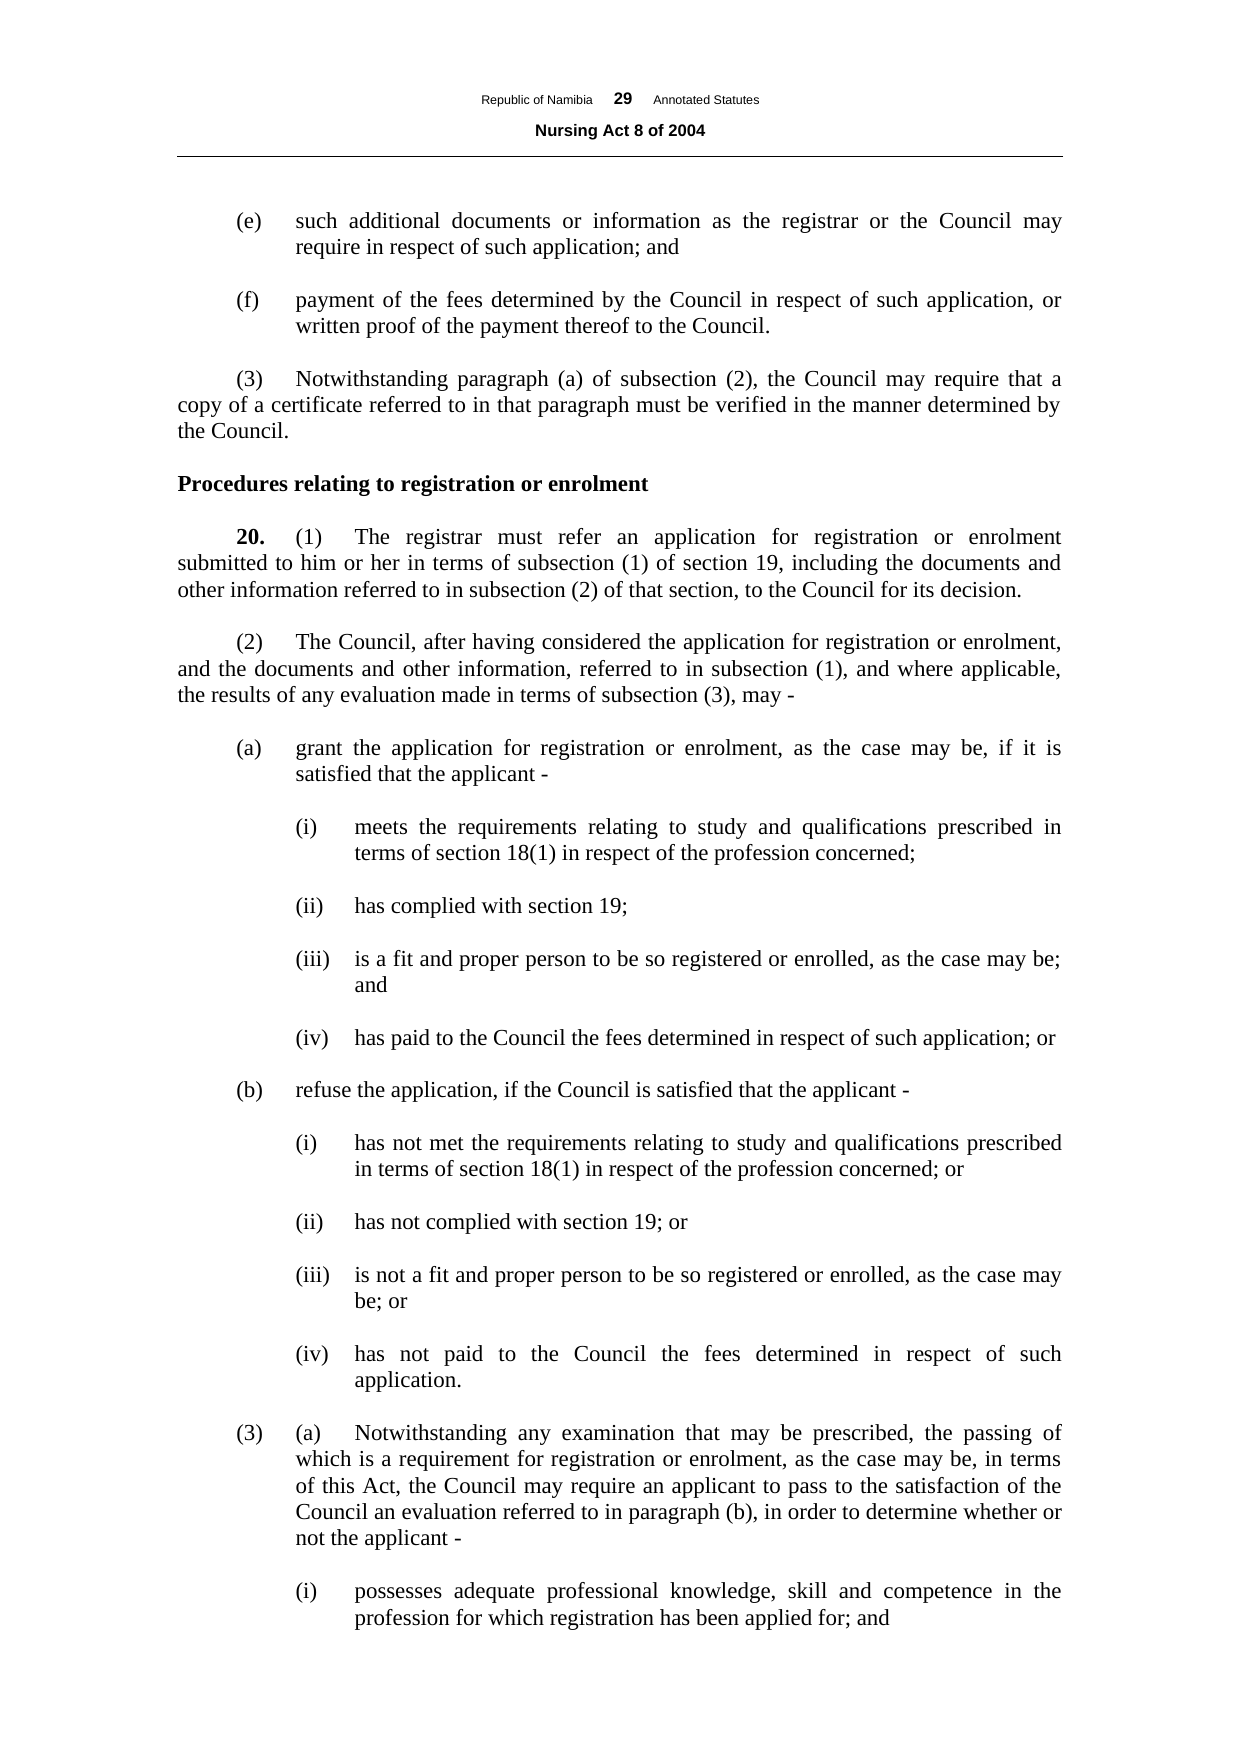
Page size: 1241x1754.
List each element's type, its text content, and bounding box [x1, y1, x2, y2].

text 20. (1) The registrar must refer an application for registration or enrolment submitted to him or her in terms of subsection (1) of section 19, including the documents and other information referred to in subsection (2) of that section, to the Council for its decision. [177, 523, 1063, 602]
text (ii) has complied with section 19; [295, 892, 1063, 918]
text (f) payment of the fees determined by the Council in respect of such application, or written proof of the payment thereof to the Council. [236, 286, 1063, 338]
text (ii) has not complied with section 19; or [295, 1208, 1063, 1234]
text (b) refuse the application, if the Council is satisfied that the applicant - [236, 1076, 1063, 1103]
text (e) such additional documents or information as the registrar or the Council may require in respect of such application; and [236, 207, 1063, 259]
text (i) possesses adequate professional knowledge, skill and competence in the profession for which registration has been applied for; and [295, 1577, 1063, 1630]
text (2) The Council, after having considered the application for registration or enrolment, and the documents and other information, referred to in subsection (1), and where applicable, the results of any evaluation made in terms of subsection (3), may - [177, 628, 1063, 707]
text (iii) is not a fit and proper person to be so registered or enrolled, as the case may be; or [295, 1261, 1063, 1314]
text (a) grant the application for registration or enrolment, as the case may be, if it is satisfied that the applicant - [236, 734, 1063, 787]
text Procedures relating to registration or enrolment [177, 470, 1063, 497]
text (3) (a) Notwithstanding any examination that may be prescribed, the passing of which is a requirement for registration or enrolment, as the case may be, in terms of this Act, the Council may require an applicant to pass to the satisfaction of the Council an evaluation referred to in paragraph (b), in order to determine whether or not the applicant - [236, 1419, 1063, 1551]
text (i) meets the requirements relating to study and qualifications prescribed in terms of section 18(1) in respect of the profession concerned; [295, 813, 1063, 866]
text (3) Notwithstanding paragraph (a) of subsection (2), the Council may require that a copy of a certificate referred to in that paragraph must be verified in the manner determined by the Council. [177, 365, 1063, 444]
text (i) has not met the requirements relating to study and qualifications prescribed in terms of section 18(1) in respect of the profession concerned; or [295, 1129, 1063, 1182]
text (iv) has not paid to the Council the fees determined in respect of such application. [295, 1340, 1063, 1393]
text (iv) has paid to the Council the fees determined in respect of such application; or [295, 1024, 1063, 1050]
text (iii) is a fit and proper person to be so registered or enrolled, as the case may be; and [295, 945, 1063, 997]
